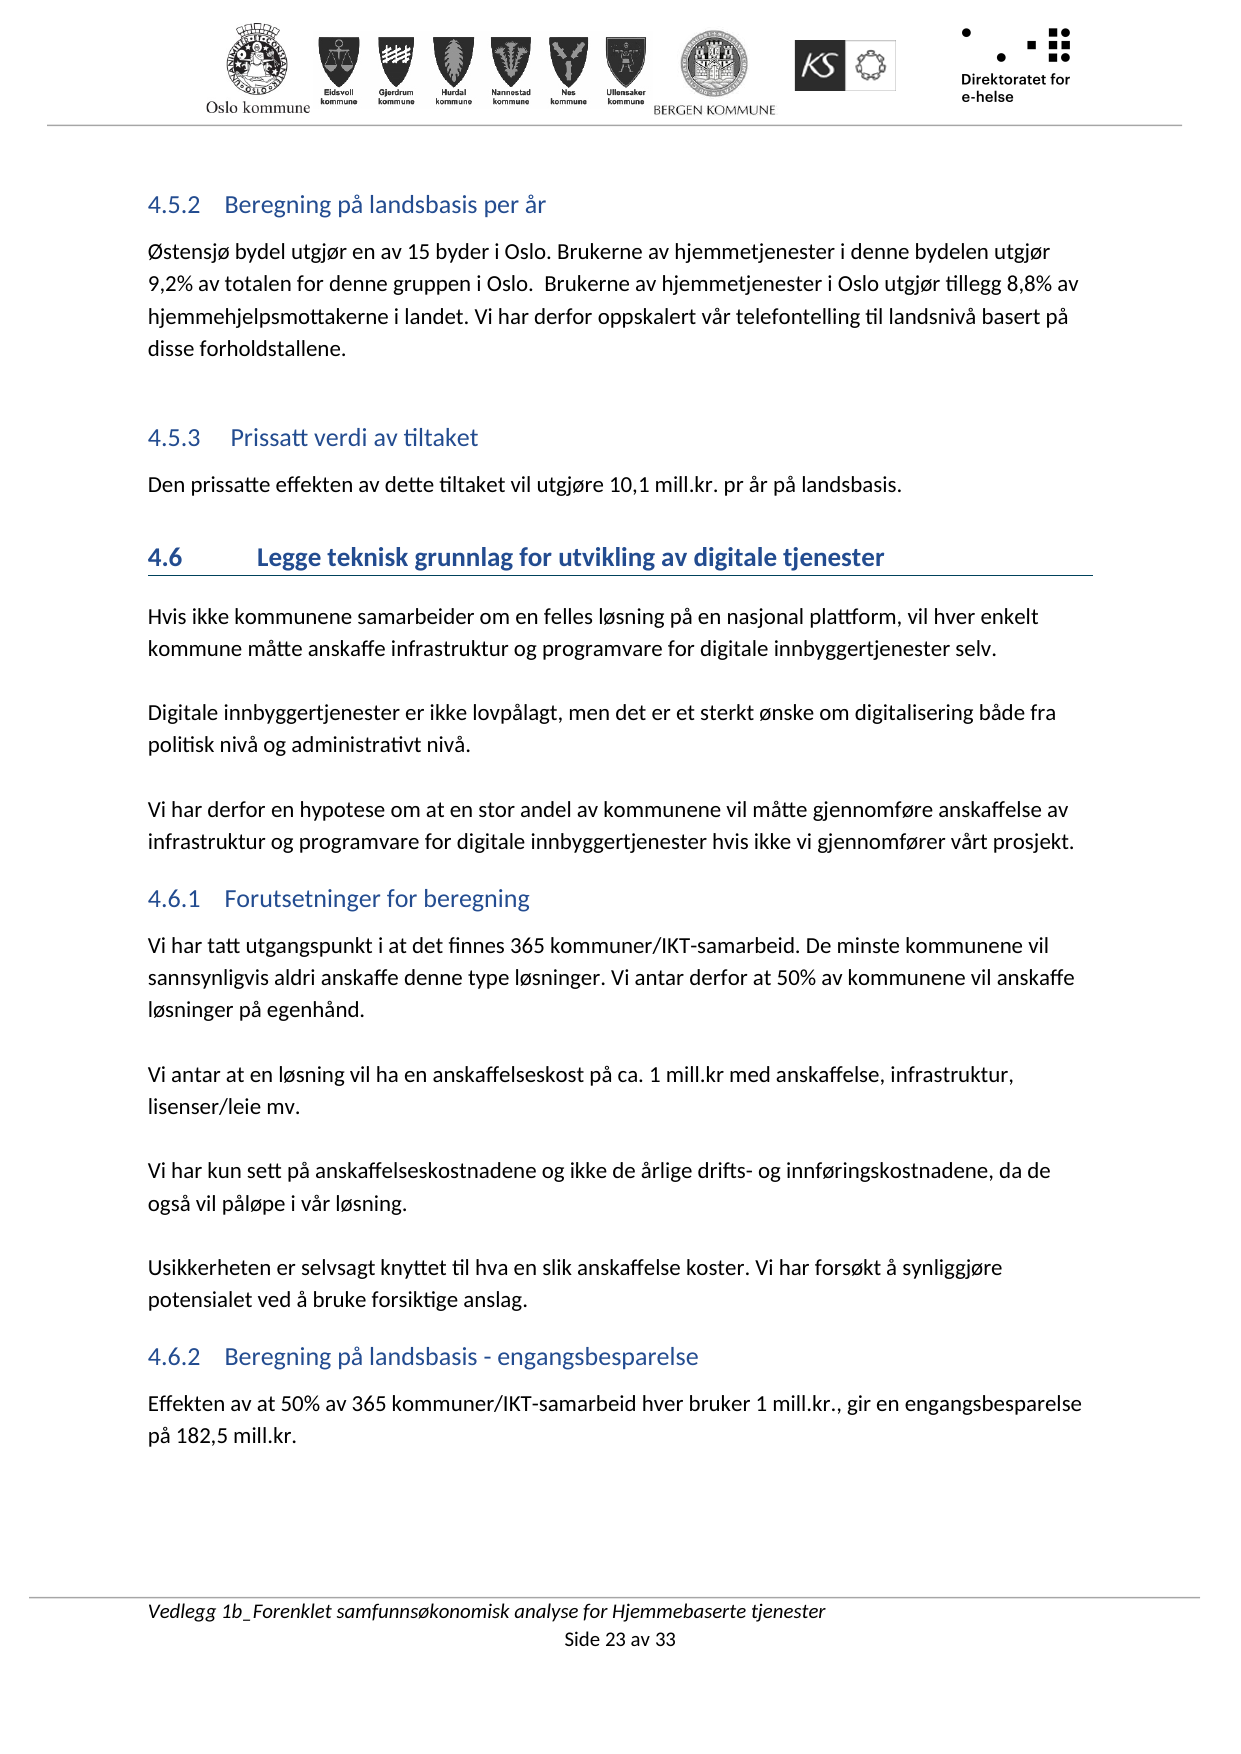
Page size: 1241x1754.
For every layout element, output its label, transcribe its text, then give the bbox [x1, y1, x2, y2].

text Usikkerheten er selvsagt knyttet til hva en slik anskaffelse koster. Vi har forsøkt å synliggjøre potensialet ved å bruke forsiktige anslag. [148, 1253, 1093, 1313]
text Vi har tatt utgangspunkt i at det finnes 365 kommuner/IKT-samarbeid. De minste kommunene vil sannsynligvis aldri anskaffe denne type løsninger. Vi antar derfor at 50% av kommunene vil anskaffe løsninger på egenhånd. [148, 931, 1093, 1023]
text Hvis ikke kommunene samarbeider om en felles løsning på en nasjonal plattform, vil hver enkelt kommune måtte anskaffe infrastruktur og programvare for digitale innbyggertjenester selv. [148, 602, 1093, 662]
text Østensjø bydel utgjør en av 15 byder i Oslo. Brukerne av hjemmetjenester i denne bydelen utgjør 9,2% av totalen for denne gruppen i Oslo. Brukerne av hjemmetjenester i Oslo utgjør tillegg 8,8% av hjemmehjelpsmottakerne i landet. Vi har derfor oppskalert vår telefontelling til landsnivå basert på disse forholdstallene. [148, 237, 1093, 362]
text Vi har kun sett på anskaffelseskostnadene og ikke de årlige drifts- og innføringskostnadene, da de også vil påløpe i vår løsning. [148, 1156, 1093, 1217]
picture [206, 23, 310, 113]
subtitle Prissatt verdi av tiltaket [148, 421, 1093, 453]
picture [312, 26, 896, 118]
text Vi antar at en løsning vil ha en anskaffelseskost på ca. 1 mill.kr med anskaffelse, infrastruktur, lisenser/leie mv. [148, 1060, 1093, 1120]
subtitle Beregning på landsbasis - engangsbesparelse [148, 1340, 1093, 1372]
text Vi har derfor en hypotese om at en stor andel av kommunene vil måtte gjennomføre anskaffelse av infrastruktur og programvare for digitale innbyggertjenester hvis ikke vi gjennomfører vårt prosjekt. [148, 795, 1093, 855]
text Effekten av at 50% av 365 kommuner/IKT-samarbeid hver bruker 1 mill.kr., gir en engangsbesparelse på 182,5 mill.kr. [148, 1389, 1093, 1449]
subtitle Beregning på landsbasis per år [148, 188, 1093, 220]
text Den prissatte effekten av dette tiltaket vil utgjøre 10,1 mill.kr. pr år på landsbasis. [148, 470, 1093, 498]
subtitle Legge teknisk grunnlag for utvikling av digitale tjenester [148, 540, 1093, 575]
text Digitale innbyggertjenester er ikke lovpålagt, men det er et sterkt ønske om digitalisering både fra politisk nivå og administrativt nivå. [148, 698, 1093, 758]
subtitle Forutsetninger for beregning [148, 882, 1093, 914]
picture [942, 7, 1091, 123]
